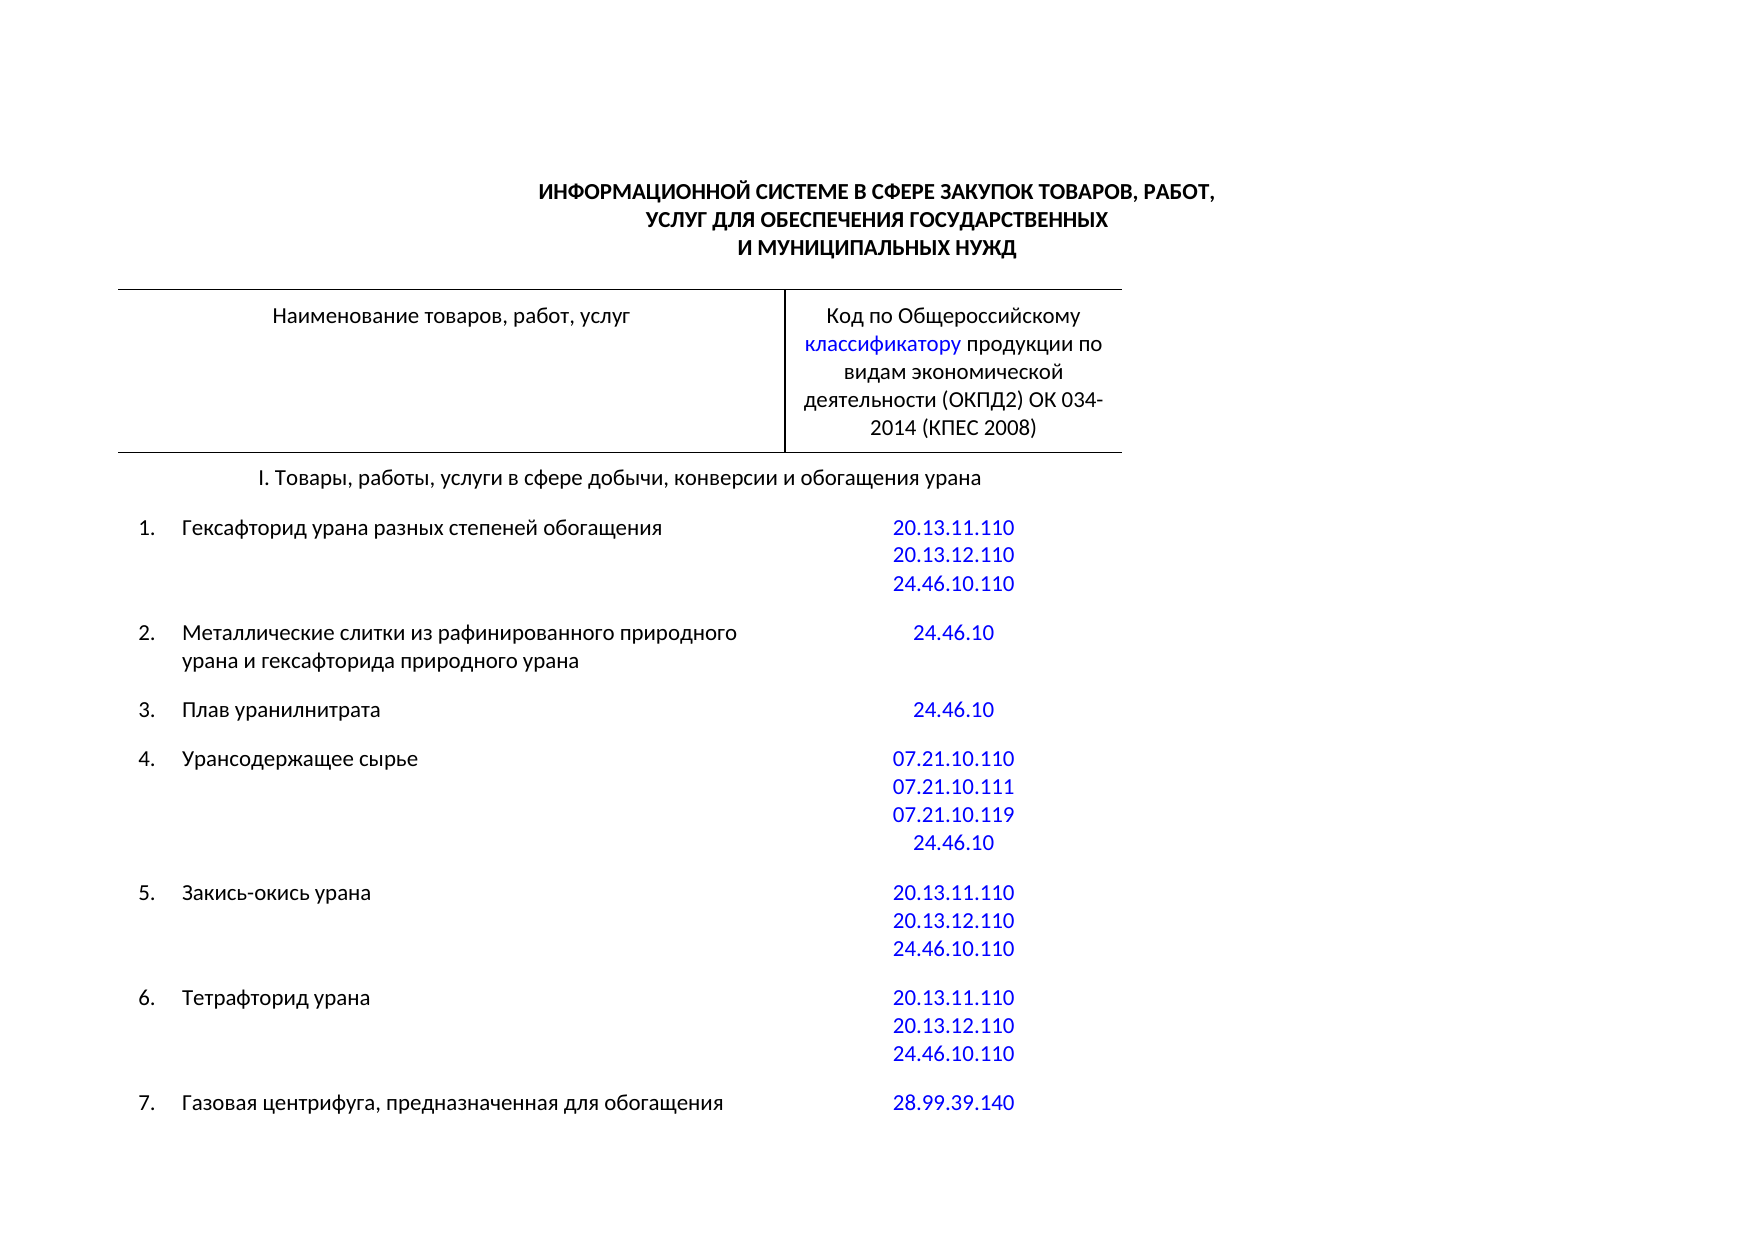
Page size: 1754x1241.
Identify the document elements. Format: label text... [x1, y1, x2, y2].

table_cell Закись-окись урана [175, 867, 785, 972]
table_cell Гексафторид урана разных степеней обогащения [175, 502, 785, 607]
table_cell 6. [118, 973, 175, 1078]
table_cell 07.21.10.110 07.21.10.111 07.21.10.119 24.46.10 [785, 734, 1122, 867]
table_cell Урансодержащее сырье [175, 734, 785, 867]
table_cell 4. [118, 734, 175, 867]
table_cell 2. [118, 607, 175, 684]
table_cell I. Товары, работы, услуги в сфере добычи, конверсии и обогащения урана [118, 453, 1122, 502]
table_cell 20.13.11.110 20.13.12.110 24.46.10.110 [785, 502, 1122, 607]
table_cell 5. [118, 867, 175, 972]
table_cell 24.46.10 [785, 685, 1122, 734]
table_header Код по Общероссийскому классификатору продукции по видам экономической деятельности (ОКПД2) ОК 034-2014 (КПЕС 2008) [786, 290, 1122, 452]
table_cell Металлические слитки из рафинированного природного урана и гексафторида природного урана [175, 607, 785, 684]
title УСЛУГ ДЛЯ ОБЕСПЕЧЕНИЯ ГОСУДАРСТВЕННЫХ [118, 205, 1636, 233]
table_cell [175, 1078, 785, 1127]
table_cell 3. [118, 685, 175, 734]
table_cell Тетрафторид урана [175, 973, 785, 1078]
table_cell Плав уранилнитрата [175, 685, 785, 734]
table_cell 20.13.11.110 20.13.12.110 24.46.10.110 [785, 973, 1122, 1078]
table_header Наименование товаров, работ, услуг [118, 290, 784, 452]
table_cell 1. [118, 502, 175, 607]
table_cell 20.13.11.110 20.13.12.110 24.46.10.110 [785, 867, 1122, 972]
title ИНФОРМАЦИОННОЙ СИСТЕМЕ В СФЕРЕ ЗАКУПОК ТОВАРОВ, РАБОТ, [118, 177, 1636, 205]
table_cell 7. [118, 1078, 175, 1127]
table_cell 24.46.10 [785, 607, 1122, 684]
title И МУНИЦИПАЛЬНЫХ НУЖД [118, 233, 1636, 261]
table_cell 28.99.39.140 [785, 1078, 1122, 1127]
